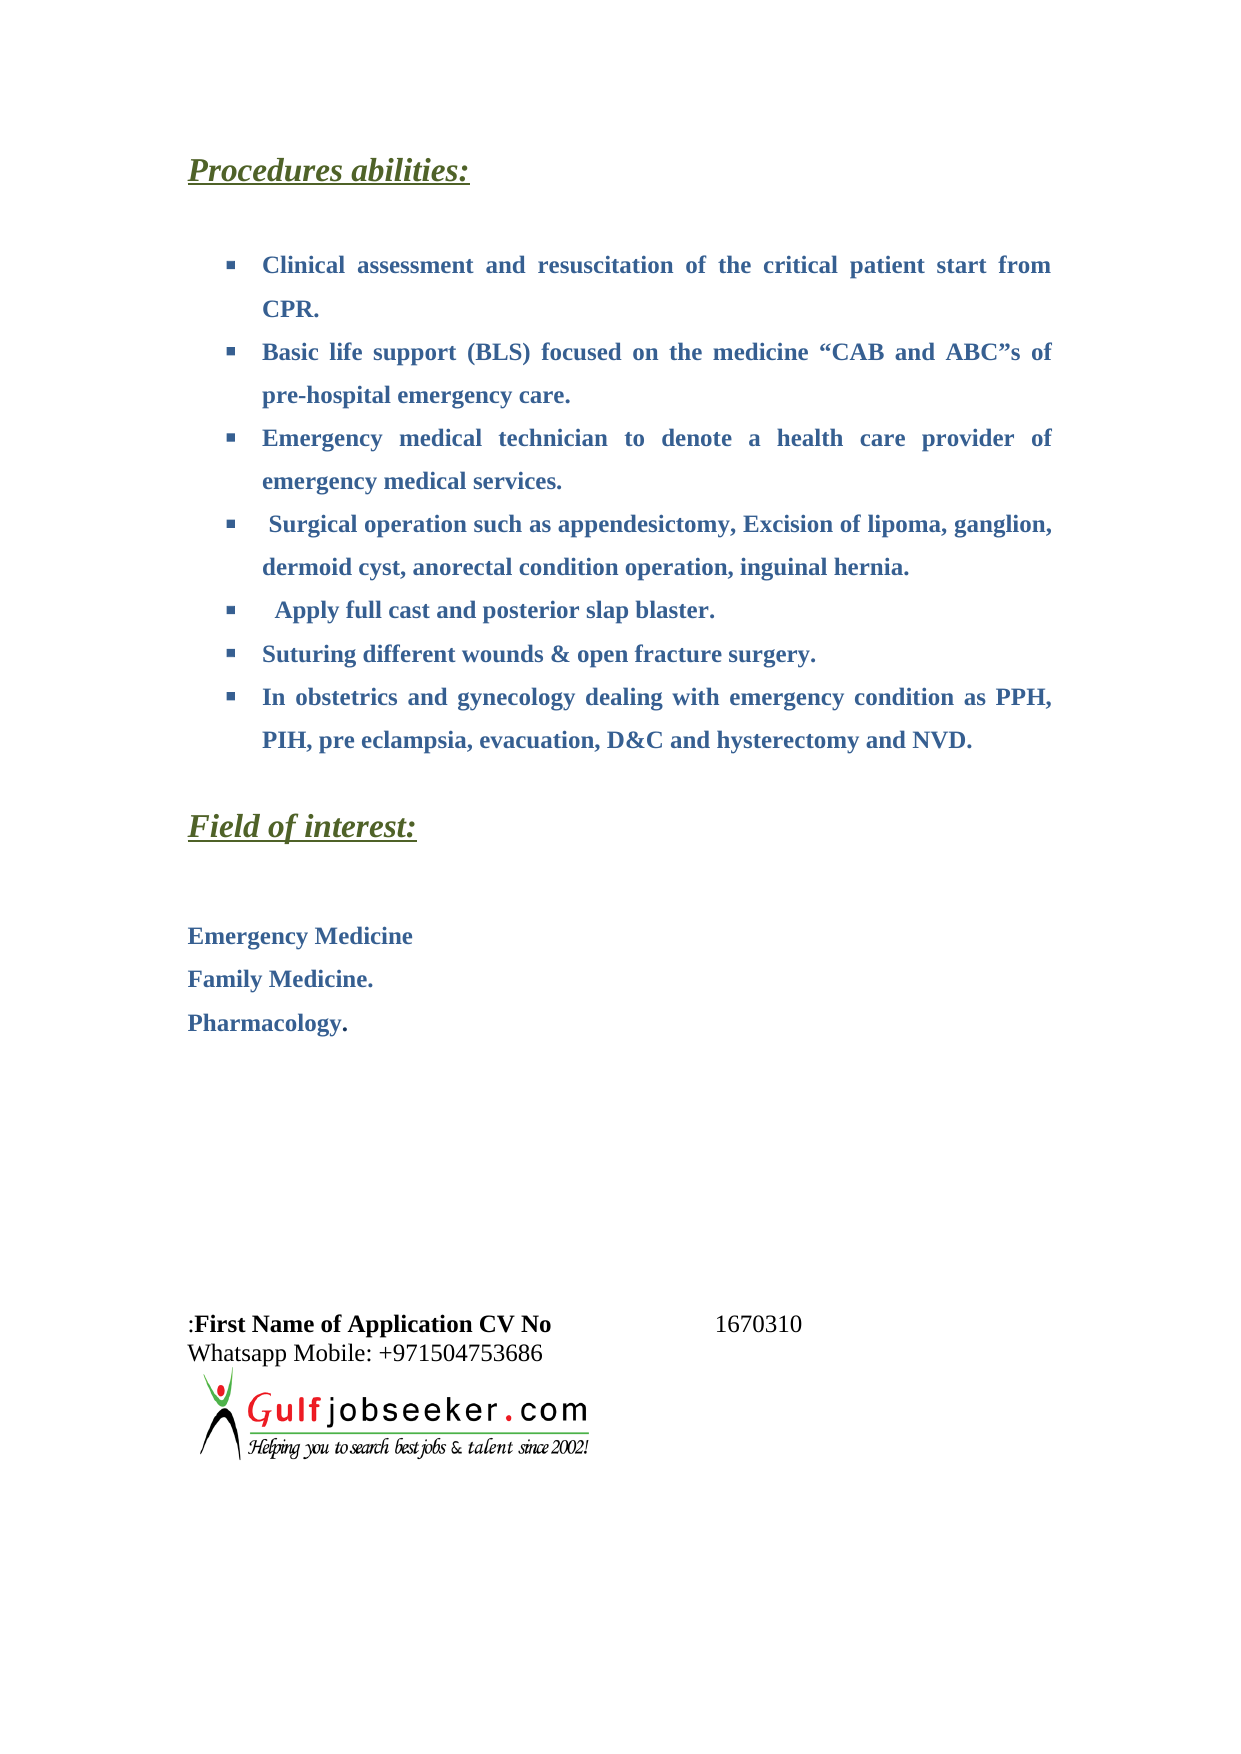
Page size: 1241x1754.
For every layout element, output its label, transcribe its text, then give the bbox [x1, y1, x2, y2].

text Field of interest: [187, 806, 1053, 845]
list Clinical assessment and resuscitation of the critical patient start from CPR. [225, 251, 1053, 322]
list Surgical operation such as appendesictomy, Excision of lipoma, ganglion, dermoid cyst, anorectal condition operation, inguinal hernia. [225, 509, 1053, 581]
picture [187, 1367, 613, 1463]
list In obstetrics and gynecology dealing with emergency condition as PPH, PIH, pre eclampsia, evacuation, D&C and hysterectomy and NVD. [225, 682, 1053, 754]
text Procedures abilities: [187, 150, 1053, 188]
text Pharmacology. [187, 1008, 1053, 1036]
list Apply full cast and posterior slap blaster. [225, 596, 1053, 624]
list Suturing different wounds & open fracture surgery. [225, 639, 1053, 667]
text Whatsapp Mobile: +971504753686 [187, 1338, 1053, 1367]
list Emergency medical technician to denote a health care provider of emergency medical services. [225, 423, 1053, 495]
list Basic life support (BLS) focused on the medicine “CAB and ABC”s of pre-hospital emergency care. [225, 337, 1053, 409]
text 1670310 First Name of Application CV No: [187, 1309, 1053, 1338]
text Family Medicine. [187, 964, 1053, 993]
text Emergency Medicine [187, 921, 1053, 950]
